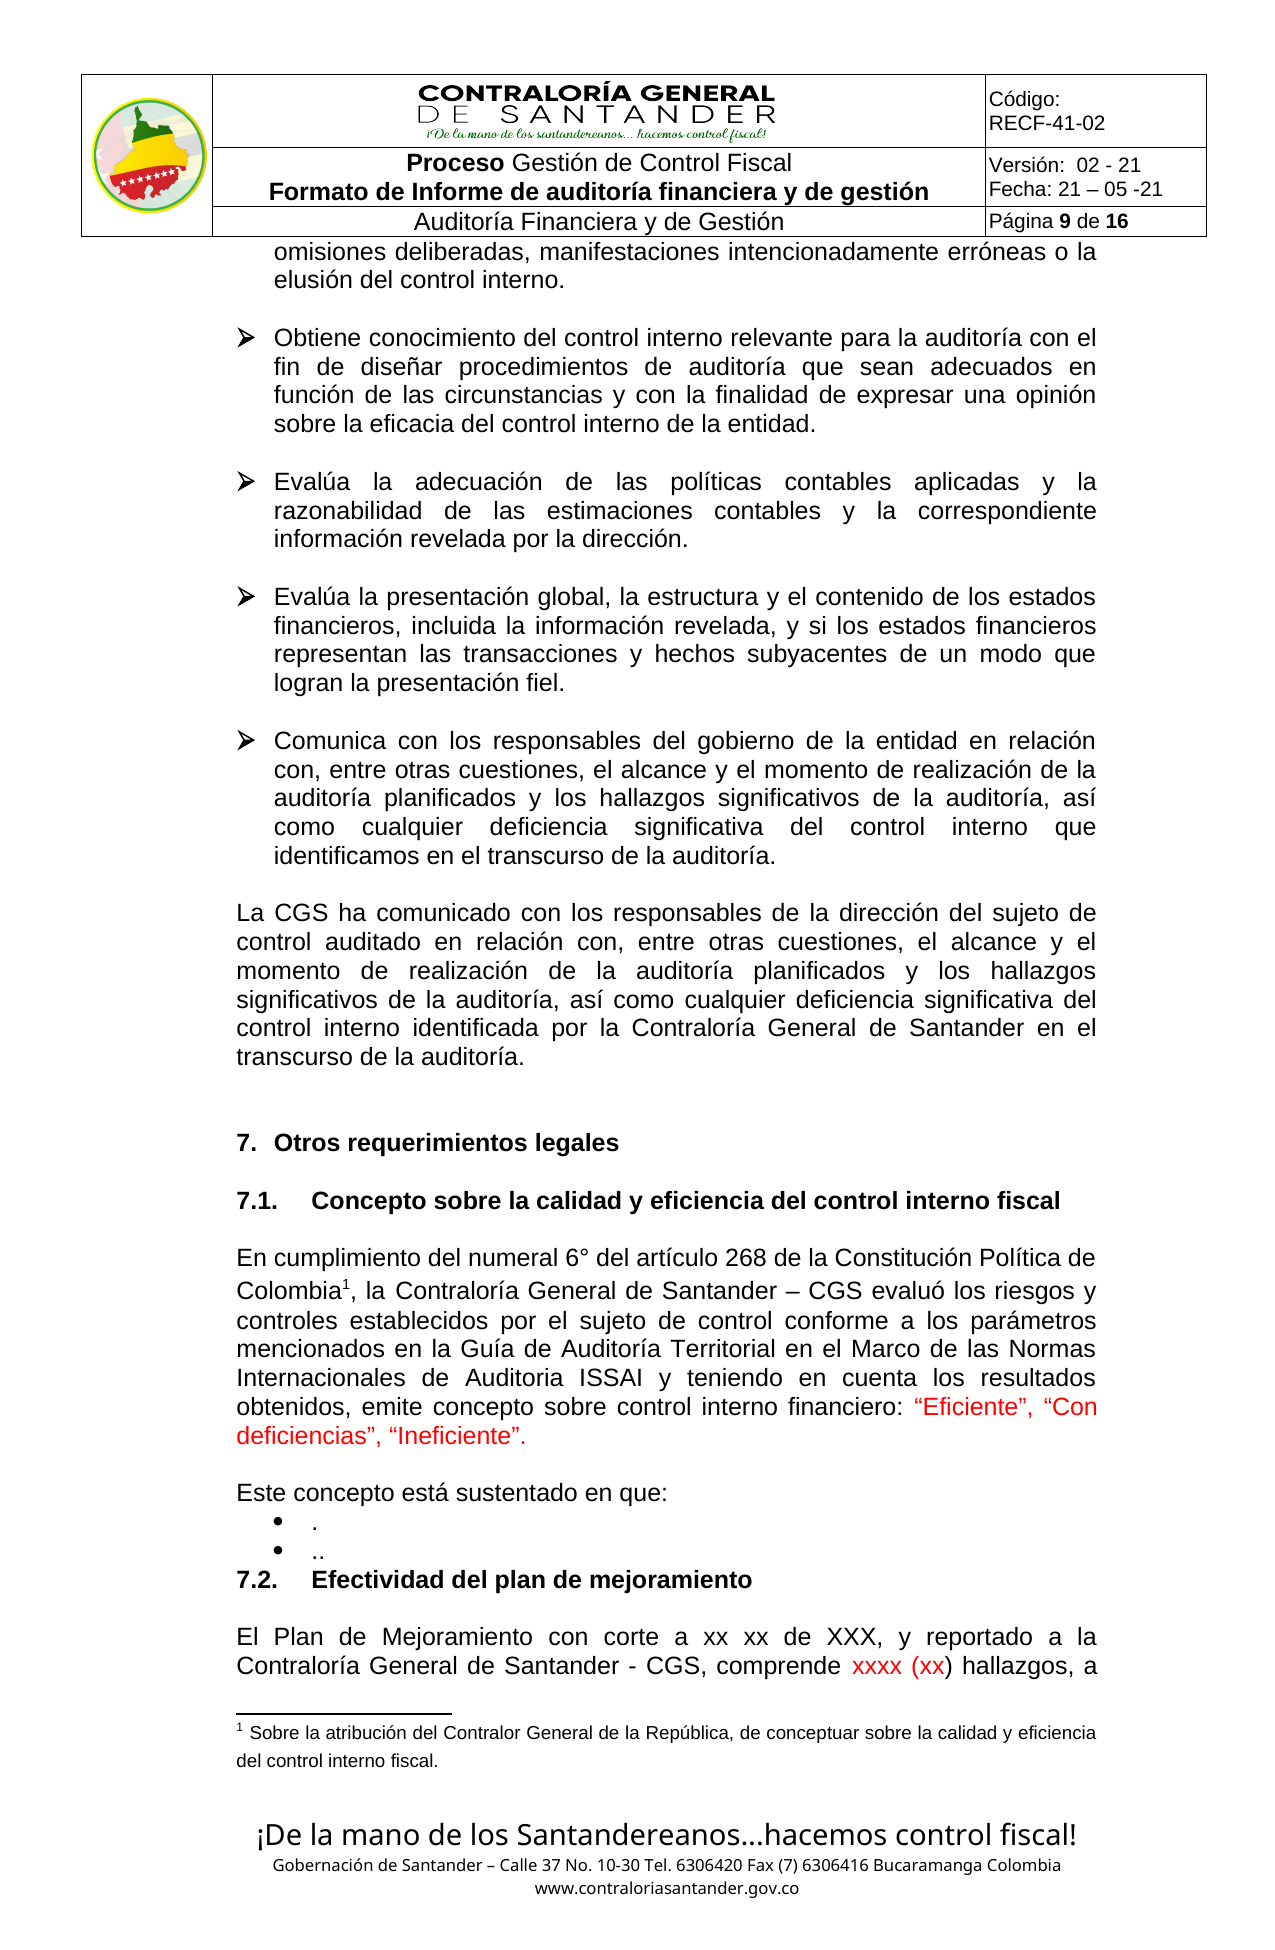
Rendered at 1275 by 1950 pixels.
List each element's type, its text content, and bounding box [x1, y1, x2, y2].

list . [274, 1507, 1098, 1536]
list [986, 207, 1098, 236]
list .. [274, 1536, 1098, 1564]
list Evalúa la presentación global, la estructura y el contenido de los estados financieros, incluida la información revelada, y si los estados financieros representan las transacciones y hechos subyacentes de un modo que logran la presentación fiel. [236, 582, 1098, 697]
picture [85, 92, 209, 218]
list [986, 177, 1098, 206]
list Efectividad del plan de mejoramiento [236, 1564, 1098, 1593]
list Otros requerimientos legales [236, 1128, 1098, 1157]
list Evalúa la adecuación de las políticas contables aplicadas y la razonabilidad de las estimaciones contables y la correspondiente información revelada por la dirección. [236, 467, 1098, 553]
list Concepto sobre la calidad y eficiencia del control interno fiscal [236, 1186, 1098, 1214]
text En cumplimiento del numeral 6° del artículo 268 de la Constitución Política de Colombia, la Contraloría General de Santander – CGS evaluó los riesgos y controles establecidos por el sujeto de control conforme a los parámetros mencionados en la Guía de Auditoría Territorial en el Marco de las Normas Internacionales de Auditoria ISSAI y teniendo en cuenta los resultados obtenidos, emite concepto sobre control interno financiero: “Eficiente”, “Con deficiencias”, “Ineficiente”. [236, 1243, 1098, 1449]
picture [415, 75, 783, 148]
list Obtiene conocimiento del control interno relevante para la auditoría con el fin de diseñar procedimientos de auditoría que sean adecuados en función de las circunstancias y con la finalidad de expresar una opinión sobre la eficacia del control interno de la entidad. [236, 323, 1098, 438]
text Este concepto está sustentado en que: [236, 1478, 1098, 1507]
list Comunica con los responsables del gobierno de la entidad en relación con, entre otras cuestiones, el alcance y el momento de realización de la auditoría planificados y los hallazgos significativos de la auditoría, así como cualquier deficiencia significativa del control interno que identificamos en el transcurso de la auditoría. [236, 726, 1098, 869]
text La CGS ha comunicado con los responsables de la dirección del sujeto de control auditado en relación con, entre otras cuestiones, el alcance y el momento de realización de la auditoría planificados y los hallazgos significativos de la auditoría, así como cualquier deficiencia significativa del control interno identificada por la Contraloría General de Santander en el transcurso de la auditoría. [236, 898, 1098, 1071]
